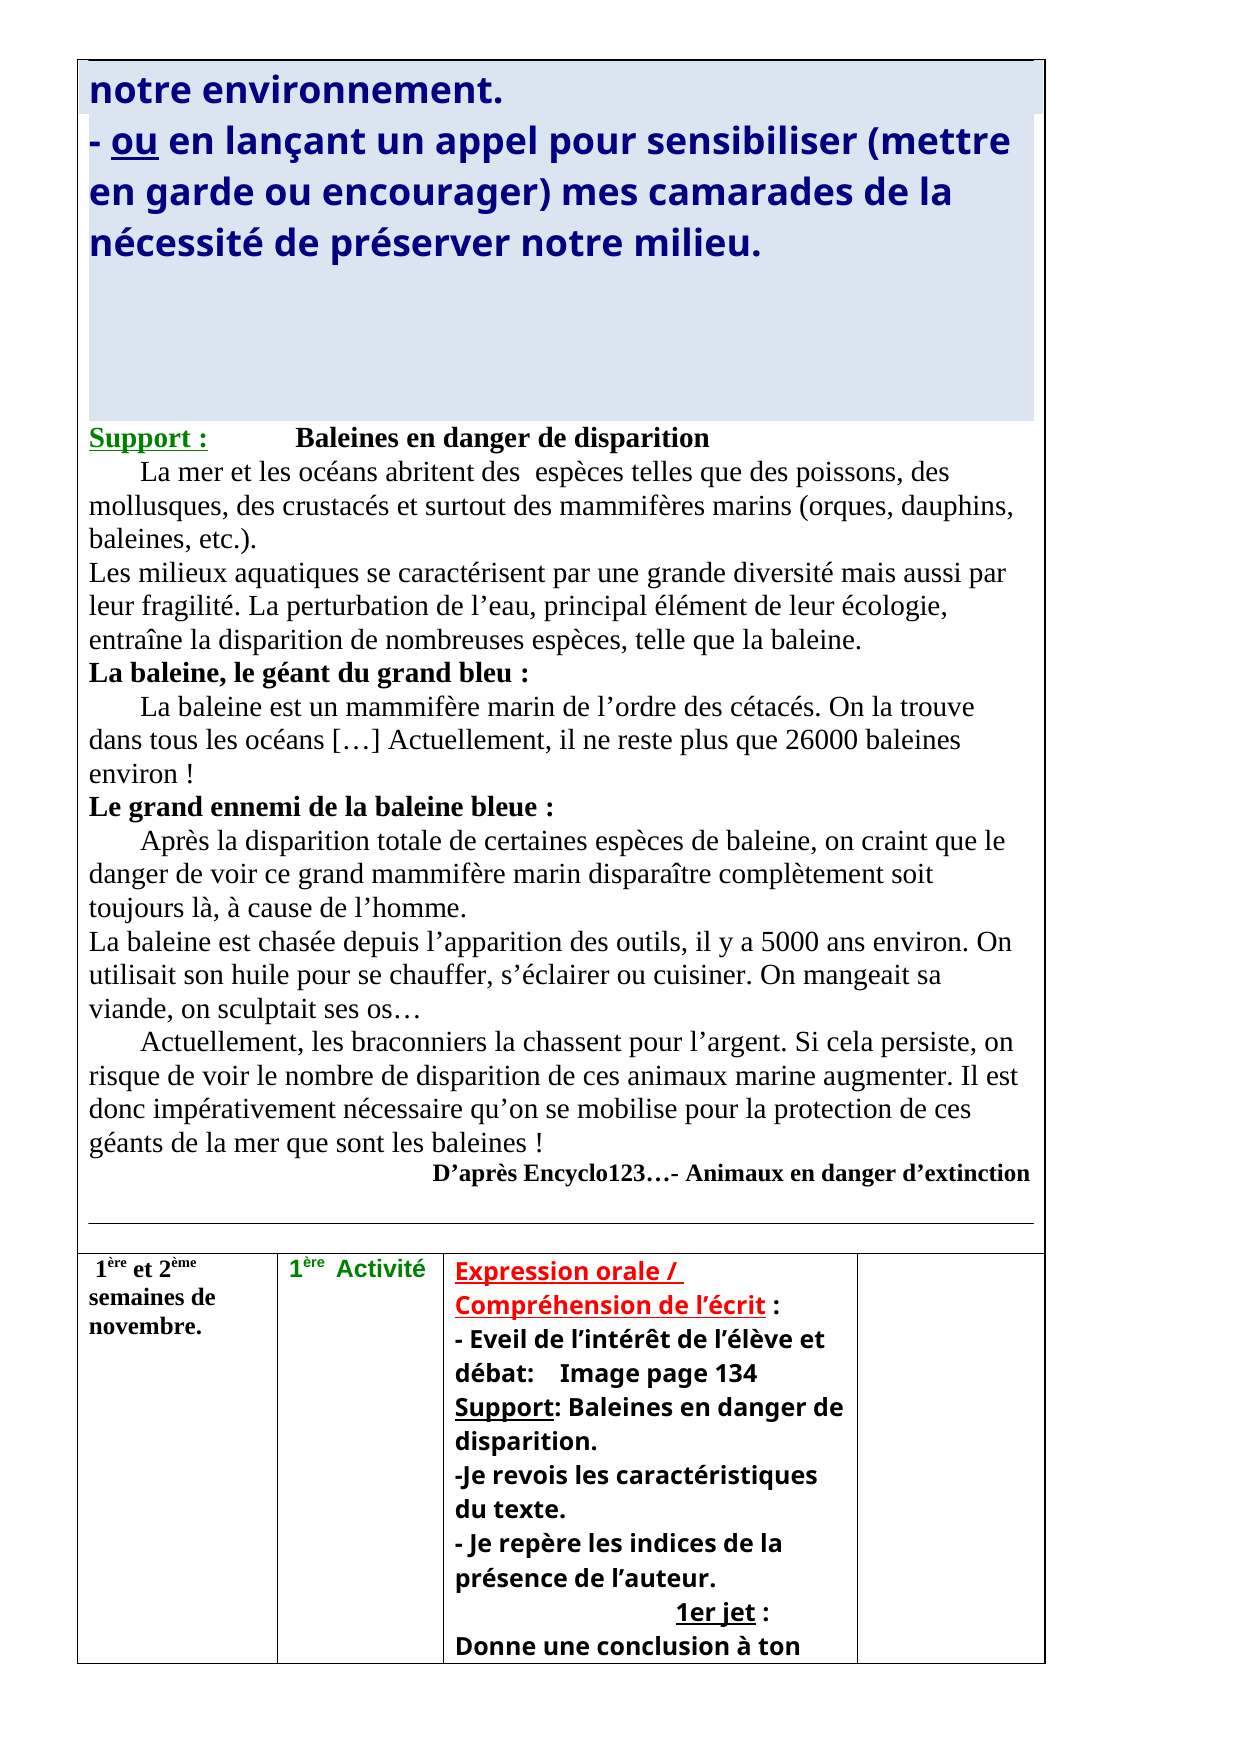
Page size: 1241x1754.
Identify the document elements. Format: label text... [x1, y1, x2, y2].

table_cell 1ère Activité [278, 1254, 443, 1662]
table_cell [444, 1254, 857, 1662]
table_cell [78, 1254, 277, 1662]
table_cell [858, 1254, 1044, 1662]
